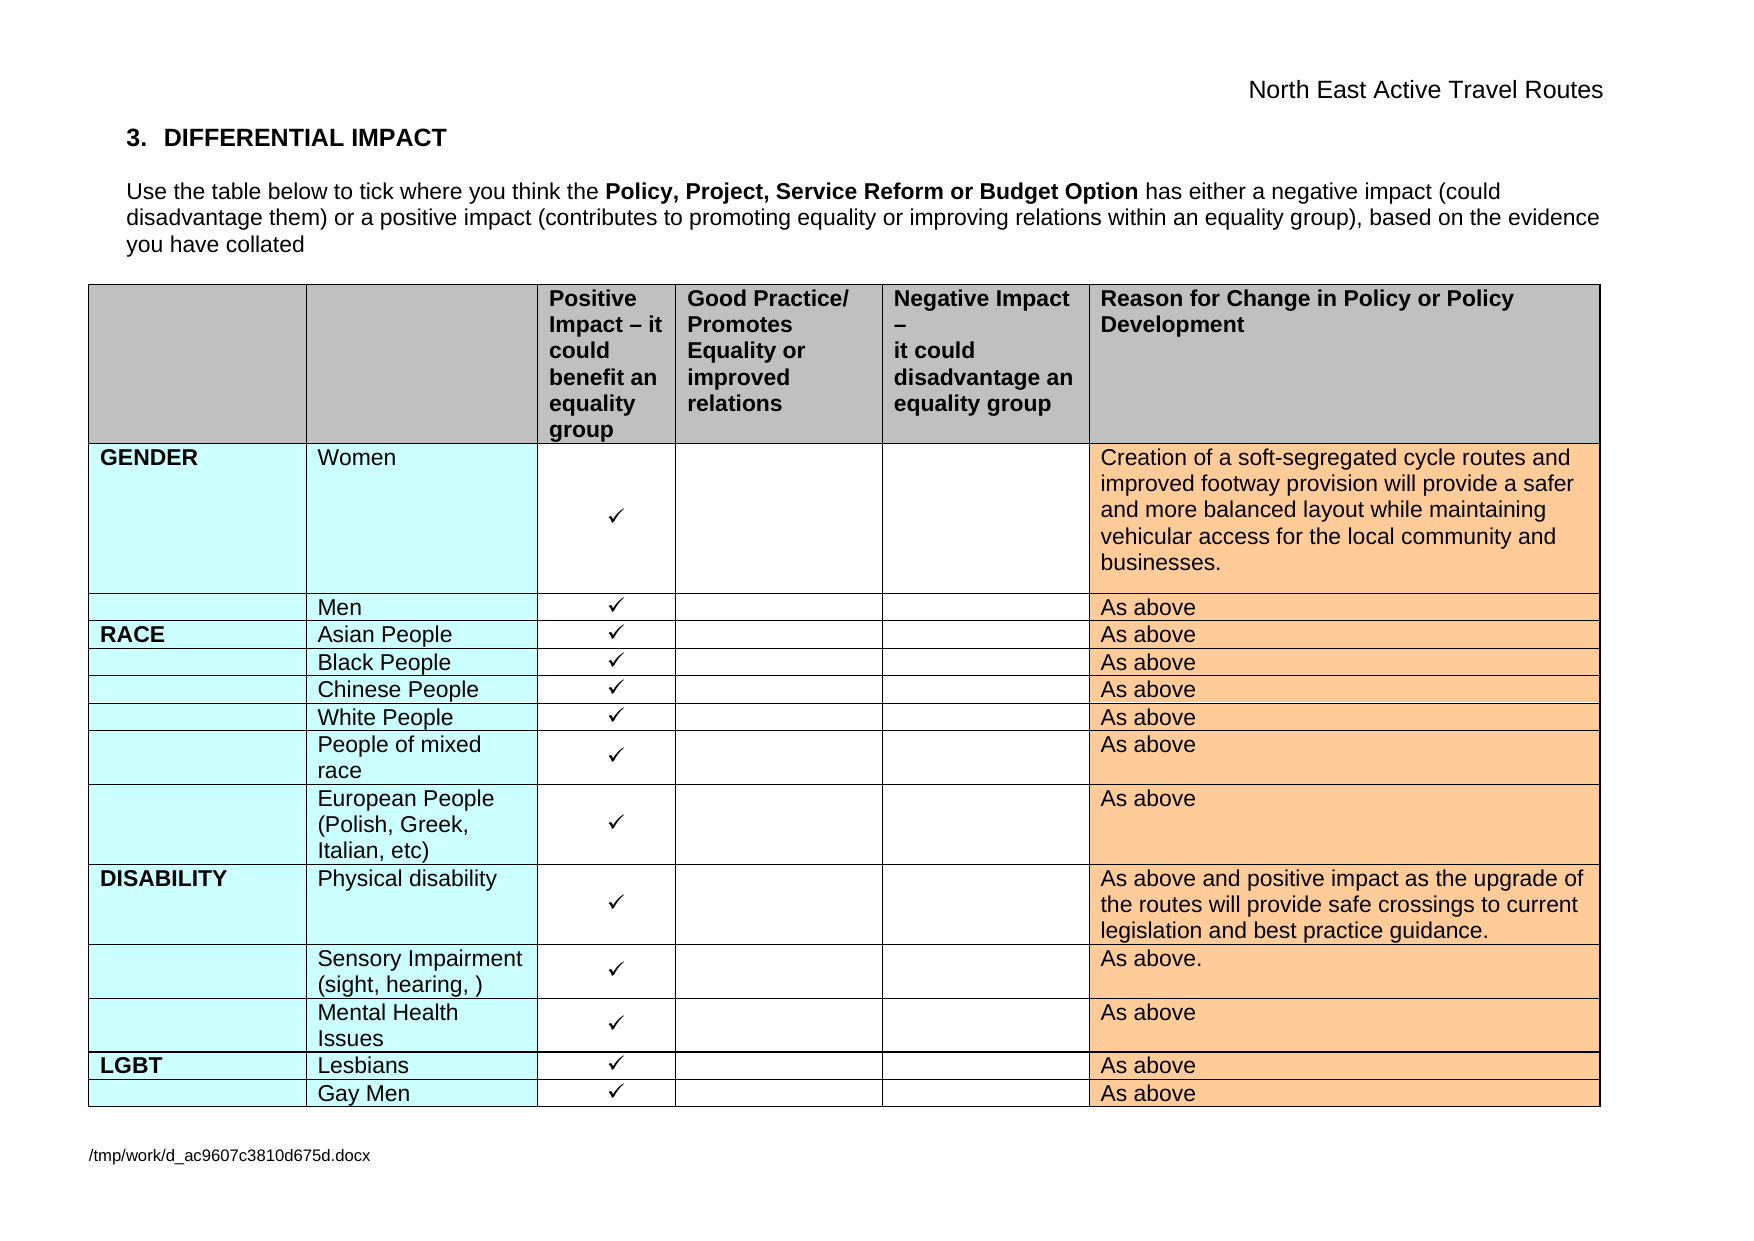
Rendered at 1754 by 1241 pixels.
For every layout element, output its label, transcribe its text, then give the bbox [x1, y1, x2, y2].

table_cell As above [1090, 621, 1599, 648]
table_cell As above [1090, 594, 1599, 620]
table_cell Asian People [307, 621, 537, 648]
table_cell [538, 945, 675, 998]
table_cell [676, 999, 882, 1051]
table_cell As above [1090, 1080, 1599, 1106]
table_header Good Practice/ Promotes Equality or improved relations [676, 285, 882, 443]
table_cell Black People [307, 649, 537, 675]
table_cell [89, 676, 306, 702]
table_cell [676, 444, 882, 593]
table_cell [89, 785, 306, 864]
table_cell [538, 1053, 675, 1079]
table_cell As above [1090, 676, 1599, 702]
table_cell Sensory Impairment (sight, hearing, ) [307, 945, 537, 998]
table_cell [883, 1080, 1089, 1106]
table_cell [89, 649, 306, 675]
table_cell [89, 1080, 306, 1106]
table_cell [538, 731, 675, 784]
table_cell Women [307, 444, 537, 593]
table_cell Men [307, 594, 537, 620]
table_header Negative Impact – it could disadvantage an equality group [883, 285, 1089, 443]
table_cell [538, 676, 675, 702]
table_cell As above [1090, 1053, 1599, 1079]
table_cell [883, 785, 1089, 864]
table_cell [538, 649, 675, 675]
table_cell As above [1090, 999, 1599, 1051]
table_cell White People [307, 704, 537, 730]
table_cell [538, 1080, 675, 1106]
table_cell [538, 444, 675, 593]
table_cell As above [1090, 785, 1599, 864]
table_header Positive Impact – it could benefit an equality group [538, 285, 675, 443]
table_cell European People (Polish, Greek, Italian, etc) [307, 785, 537, 864]
table_cell [676, 676, 882, 702]
table_cell As above [1090, 649, 1599, 675]
table_cell [883, 676, 1089, 702]
table_cell Lesbians [307, 1053, 537, 1079]
table_cell Gay Men [307, 1080, 537, 1106]
table_cell [676, 649, 882, 675]
table_cell DISABILITY [89, 865, 306, 944]
table_cell [883, 444, 1089, 593]
table_cell [883, 594, 1089, 620]
table_cell [89, 731, 306, 784]
table_cell As above and positive impact as the upgrade of the routes will provide safe crossings to current legislation and best practice guidance. [1090, 865, 1599, 944]
table_cell Physical disability [307, 865, 537, 944]
table_cell [676, 1053, 882, 1079]
table_cell People of mixed race [307, 731, 537, 784]
table_cell As above. [1090, 945, 1599, 998]
table_cell As above [1090, 704, 1599, 730]
table_cell RACE [89, 621, 306, 648]
table_cell [883, 945, 1089, 998]
table_cell [89, 594, 306, 620]
table_cell [676, 1080, 882, 1106]
table_cell [676, 621, 882, 648]
table_cell [538, 704, 675, 730]
table_cell [883, 621, 1089, 648]
table_cell LGBT [89, 1053, 306, 1079]
table_cell [89, 945, 306, 998]
table_header [307, 285, 537, 443]
text Use the table below to tick where you think the Policy, Project, Service Reform or Budget Option has either a negative impact (could disadvantage them) or a positive impact (contributes to promoting equality or improving relations within an equality group), based on the evidence you have collated [126, 178, 1604, 257]
table_cell [883, 999, 1089, 1051]
table_cell [883, 704, 1089, 730]
table_cell [538, 621, 675, 648]
table_cell Chinese People [307, 676, 537, 702]
table_cell Creation of a soft-segregated cycle routes and improved footway provision will provide a safer and more balanced layout while maintaining vehicular access for the local community and businesses. [1090, 444, 1599, 593]
table_cell [883, 731, 1089, 784]
table_cell [883, 649, 1089, 675]
table_cell [538, 594, 675, 620]
table_cell [676, 704, 882, 730]
table_cell [89, 704, 306, 730]
table_cell [89, 999, 306, 1051]
table_cell [676, 945, 882, 998]
table_cell [538, 865, 675, 944]
table_cell [538, 999, 675, 1051]
table_cell [676, 785, 882, 864]
table_cell [676, 731, 882, 784]
table_cell As above [1090, 731, 1599, 784]
table_cell [883, 1053, 1089, 1079]
table_header [89, 285, 306, 443]
table_cell [883, 865, 1089, 944]
table_cell [538, 785, 675, 864]
table_cell GENDER [89, 444, 306, 593]
table_cell [676, 865, 882, 944]
table_header Reason for Change in Policy or Policy Development [1090, 285, 1599, 443]
subtitle DIFFERENTIAL IMPACT [126, 123, 1604, 152]
table_cell [676, 594, 882, 620]
table_cell Mental Health Issues [307, 999, 537, 1051]
